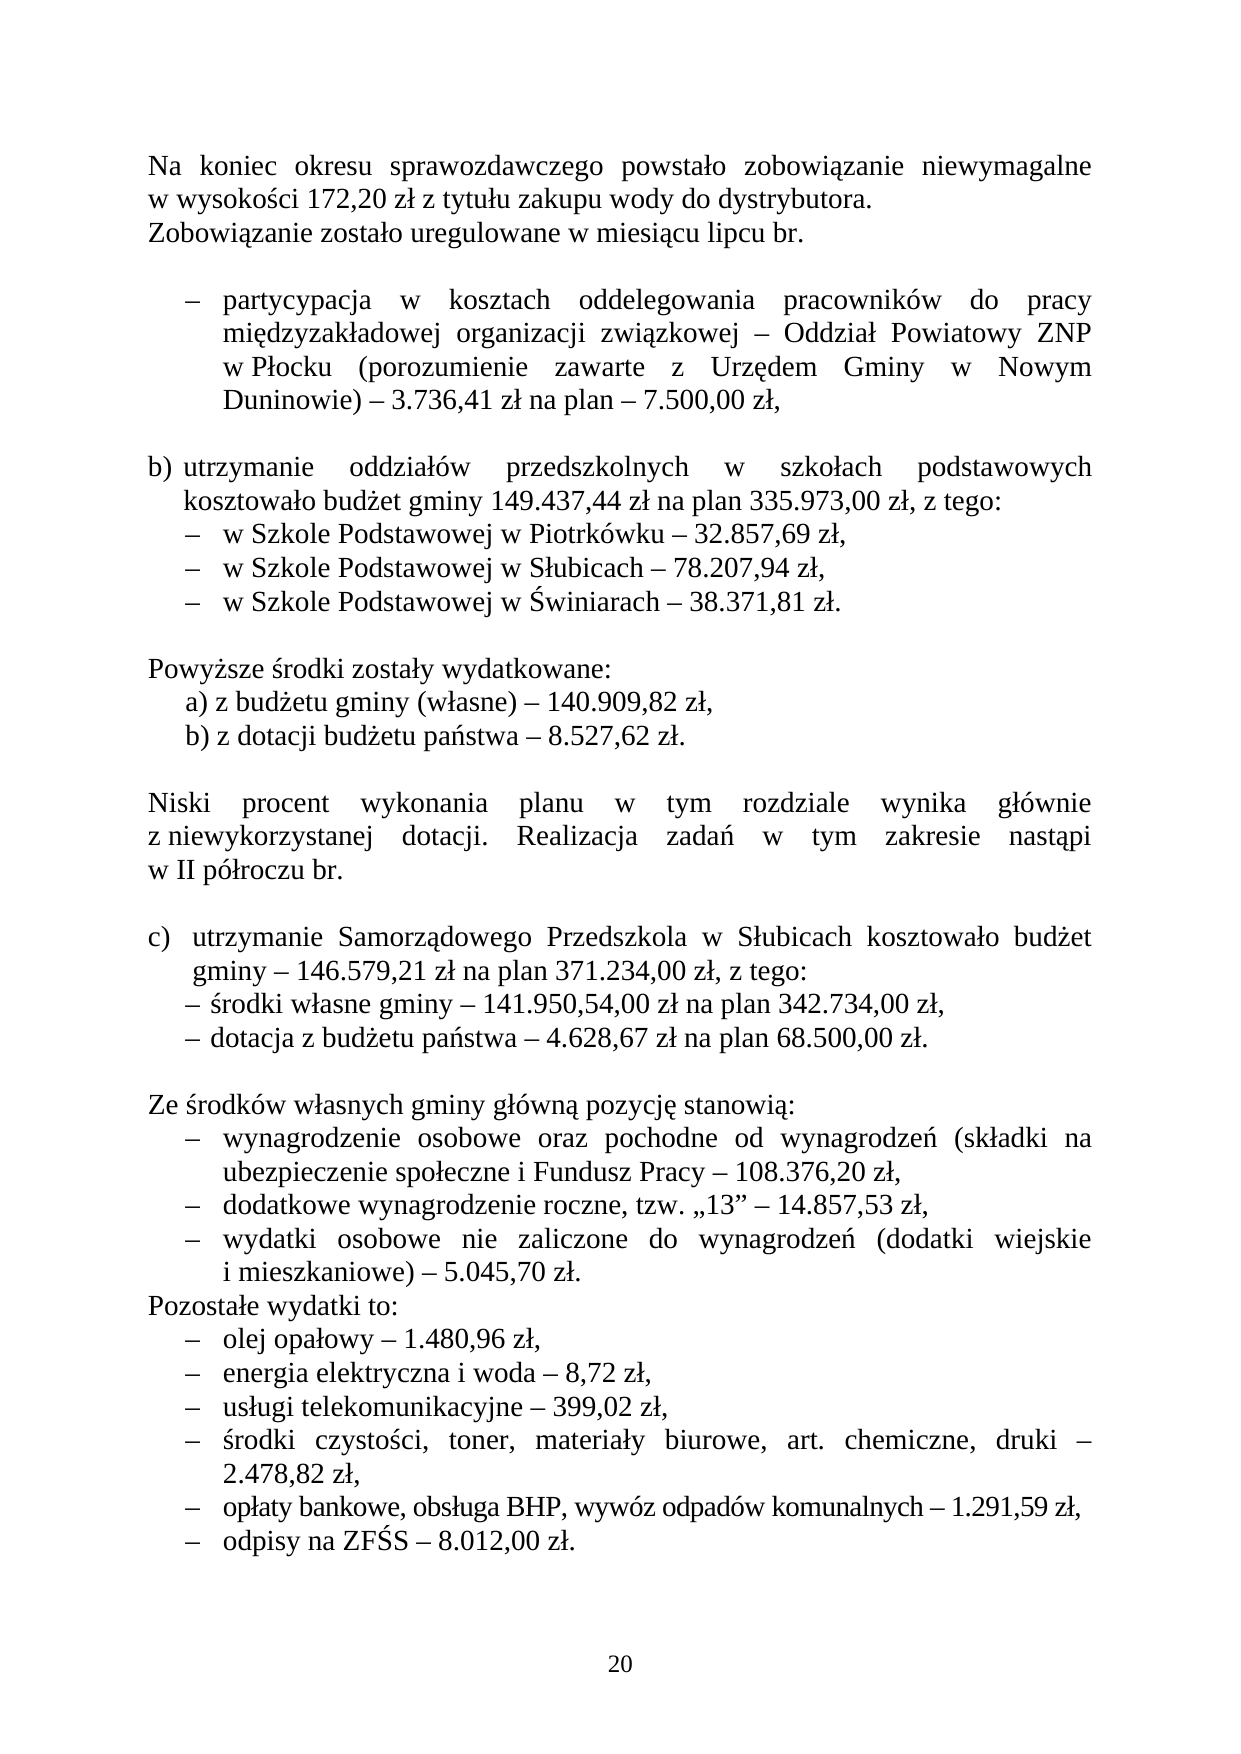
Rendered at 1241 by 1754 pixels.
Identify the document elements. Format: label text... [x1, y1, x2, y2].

list środki własne gminy – 141.950,54,00 zł na plan 342.734,00 zł, [185, 986, 1092, 1020]
list opłaty bankowe, obsługa BHP, wywóz odpadów komunalnych – 1.291,59 zł, [185, 1489, 1092, 1523]
text b) utrzymanie oddziałów przedszkolnych w szkołach podstawowych kosztowało budżet gminy 149.437,44 zł na plan 335.973,00 zł, z tego: [148, 449, 1092, 517]
list wydatki osobowe nie zaliczone do wynagrodzeń (dodatki wiejskie i mieszkaniowe) – 5.045,70 zł. [185, 1221, 1092, 1288]
text a) z budżetu gminy (własne) – 140.909,82 zł, [185, 684, 1092, 718]
list wynagrodzenie osobowe oraz pochodne od wynagrodzeń (składki na ubezpieczenie społeczne i Fundusz Pracy – 108.376,20 zł, [185, 1120, 1092, 1187]
list odpisy na ZFŚS – 8.012,00 zł. [185, 1523, 1092, 1556]
text b) z dotacji budżetu państwa – 8.527,62 zł. [185, 718, 1092, 751]
text Ze środków własnych gminy główną pozycję stanowią: [148, 1087, 1092, 1120]
text Niski procent wykonania planu w tym rozdziale wynika głównie z niewykorzystanej dotacji. Realizacja zadań w tym zakresie nastąpi w II półroczu br. [148, 785, 1092, 886]
list środki czystości, toner, materiały biurowe, art. chemiczne, druki – 2.478,82 zł, [185, 1422, 1092, 1489]
text Powyższe środki zostały wydatkowane: [148, 651, 1092, 684]
list dodatkowe wynagrodzenie roczne, tzw. „13” – 14.857,53 zł, [185, 1187, 1092, 1221]
text c) utrzymanie Samorządowego Przedszkola w Słubicach kosztowało budżet gminy – 146.579,21 zł na plan 371.234,00 zł, z tego: [148, 919, 1092, 986]
list olej opałowy – 1.480,96 zł, [185, 1322, 1092, 1355]
text Na koniec okresu sprawozdawczego powstało zobowiązanie niewymagalne w wysokości 172,20 zł z tytułu zakupu wody do dystrybutora. [148, 148, 1092, 215]
text Zobowiązanie zostało uregulowane w miesiącu lipcu br. [148, 215, 1092, 248]
list partycypacja w kosztach oddelegowania pracowników do pracy międzyzakładowej organizacji związkowej – Oddział Powiatowy ZNP w Płocku (porozumienie zawarte z Urzędem Gminy w Nowym Duninowie) – 3.736,41 zł na plan – 7.500,00 zł, [185, 282, 1092, 416]
list usługi telekomunikacyjne – 399,02 zł, [185, 1389, 1092, 1422]
list dotacja z budżetu państwa – 4.628,67 zł na plan 68.500,00 zł. [185, 1020, 1092, 1053]
list w Szkole Podstawowej w Słubicach – 78.207,94 zł, [185, 550, 1092, 584]
list energia elektryczna i woda – 8,72 zł, [185, 1355, 1092, 1389]
list w Szkole Podstawowej w Świniarach – 38.371,81 zł. [185, 584, 1092, 617]
text Pozostałe wydatki to: [148, 1288, 1092, 1322]
list w Szkole Podstawowej w Piotrkówku – 32.857,69 zł, [185, 517, 1092, 550]
